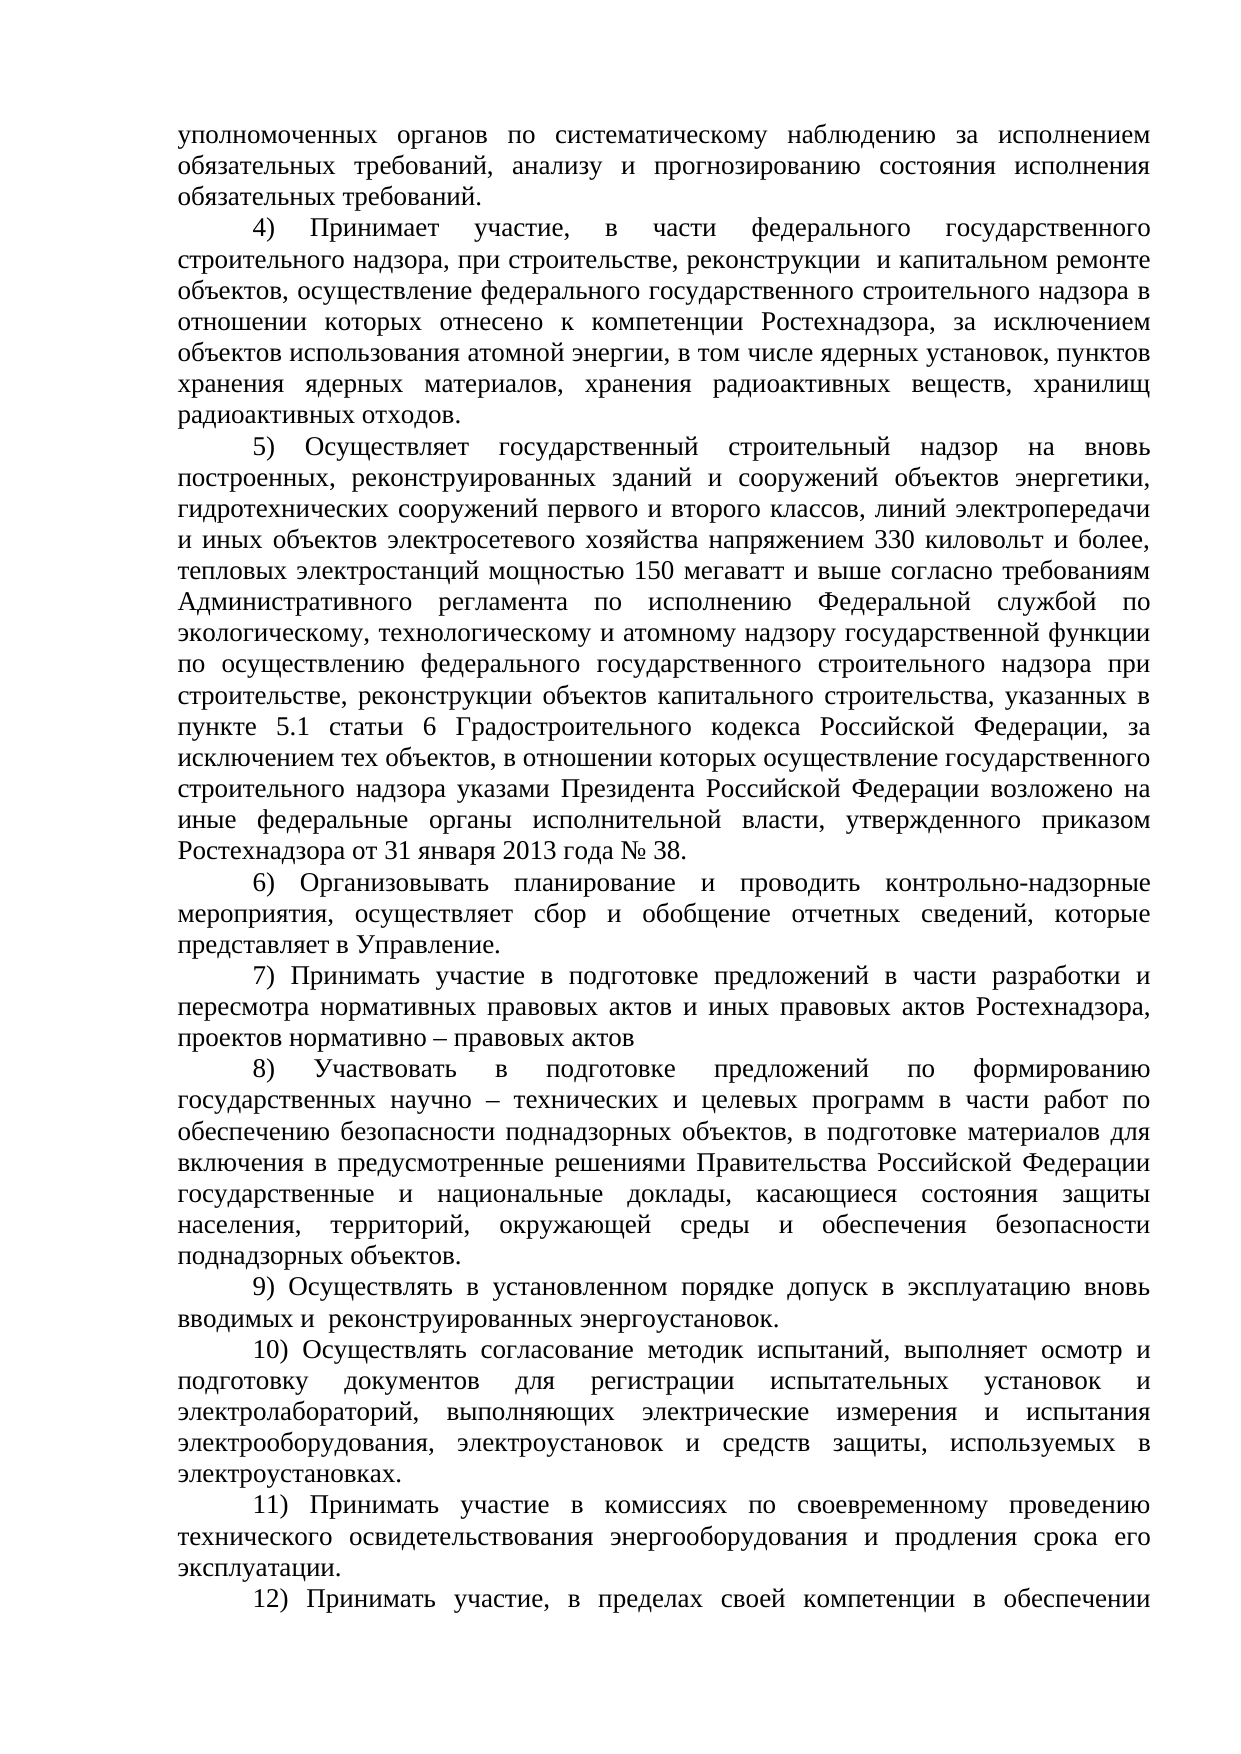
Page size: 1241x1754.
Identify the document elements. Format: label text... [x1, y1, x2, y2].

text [177, 118, 1152, 212]
text 6) Организовывать планирование и проводить контрольно-надзорные мероприятия, осуществляет сбор и обобщение отчетных сведений, которые представляет в Управление. [177, 866, 1152, 959]
text 8) Участвовать в подготовке предложений по формированию государственных научно – технических и целевых программ в части работ по обеспечению безопасности поднадзорных объектов, в подготовке материалов для включения в предусмотренные решениями Правительства Российской Федерации государственные и национальные доклады, касающиеся состояния защиты населения, территорий, окружающей среды и обеспечения безопасности поднадзорных объектов. [177, 1052, 1152, 1271]
text 5) Осуществляет государственный строительный надзор на вновь построенных, реконструированных зданий и сооружений объектов энергетики, гидротехнических сооружений первого и второго классов, линий электропередачи и иных объектов электросетевого хозяйства напряжением 330 киловольт и более, тепловых электростанций мощностью 150 мегаватт и выше согласно требованиям Административного регламента по исполнению Федеральной службой по экологическому, технологическому и атомному надзору государственной функции по осуществлению федерального государственного строительного надзора при строительстве, реконструкции объектов капитального строительства, указанных в пункте 5.1 статьи 6 Градостроительного кодекса Российской Федерации, за исключением тех объектов, в отношении которых осуществление государственного строительного надзора указами Президента Российской Федерации возложено на иные федеральные органы исполнительной власти, утвержденного приказом Ростехнадзора от 31 января 2013 года № 38. [177, 429, 1152, 866]
text 9) Осуществлять в установленном порядке допуск в эксплуатацию вновь вводимых и реконструированных энергоустановок. [177, 1271, 1152, 1333]
text 11) Принимать участие в комиссиях по своевременному проведению технического освидетельствования энергооборудования и продления срока его эксплуатации. [177, 1488, 1152, 1582]
text 10) Осуществлять согласование методик испытаний, выполняет осмотр и подготовку документов для регистрации испытательных установок и электролабораторий, выполняющих электрические измерения и испытания электрооборудования, электроустановок и средств защиты, используемых в электроустановках. [177, 1333, 1152, 1488]
text 7) Принимать участие в подготовке предложений в части разработки и пересмотра нормативных правовых актов и иных правовых актов Ростехнадзора, проектов нормативно – правовых актов [177, 959, 1152, 1052]
text 4) Принимает участие, в части федерального государственного строительного надзора, при строительстве, реконструкции и капитальном ремонте объектов, осуществление федерального государственного строительного надзора в отношении которых отнесено к компетенции Ростехнадзора, за исключением объектов использования атомной энергии, в том числе ядерных установок, пунктов хранения ядерных материалов, хранения радиоактивных веществ, хранилищ радиоактивных отходов. [177, 212, 1152, 429]
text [177, 1582, 1152, 1613]
